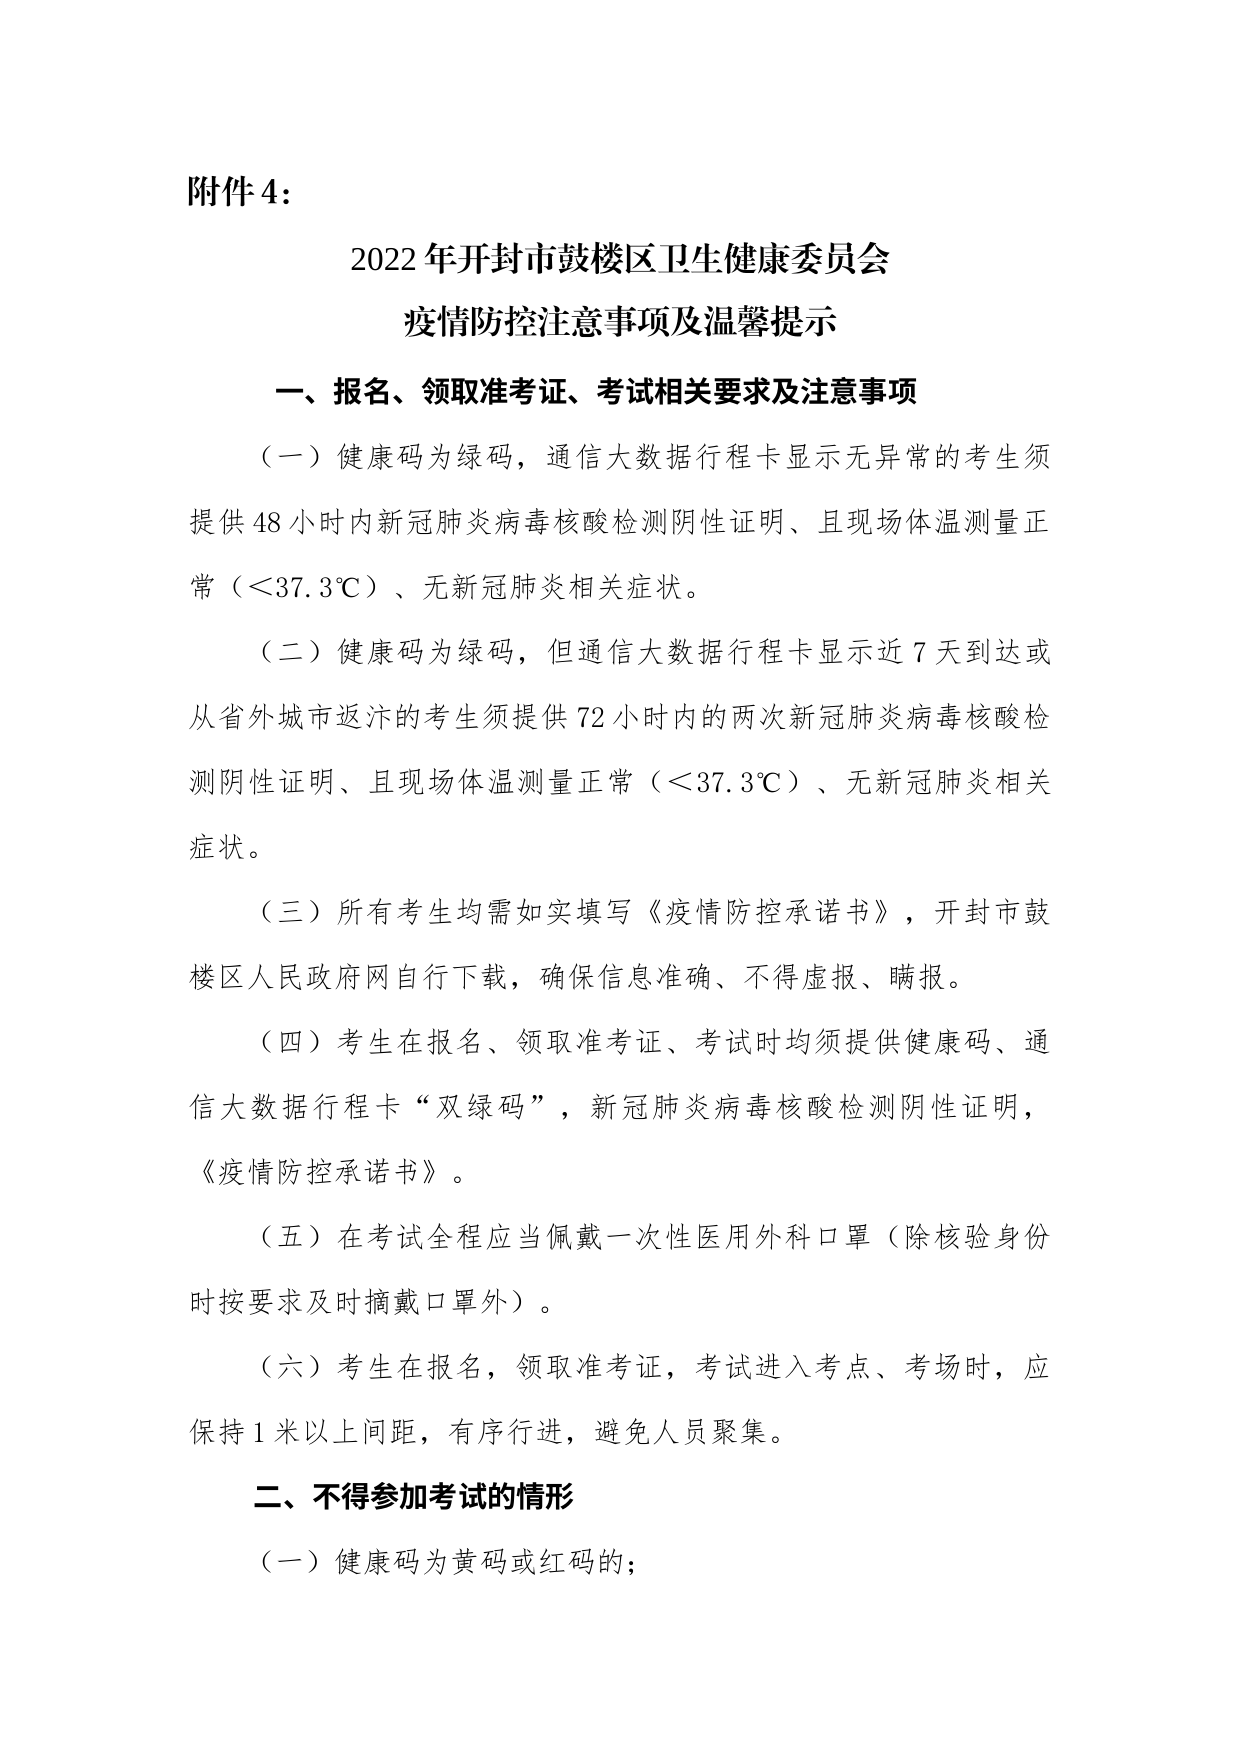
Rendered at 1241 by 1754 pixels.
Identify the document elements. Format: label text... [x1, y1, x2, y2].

text 一、报名、领取准考证、考试相关要求及注意事项 [187, 357, 1053, 422]
text （一）健康码为绿码，通信大数据行程卡显示无异常的考生须提供48小时内新冠肺炎病毒核酸检测阴性证明、且现场体温测量正常（＜37.3℃）、无新冠肺炎相关症状。 [187, 422, 1053, 617]
text （三）所有考生均需如实填写《疫情防控承诺书》，开封市鼓楼区人民政府网自行下载，确保信息准确、不得虚报、瞒报。 [187, 877, 1053, 1007]
text 二、不得参加考试的情形 [187, 1462, 1053, 1527]
text 附件4： [187, 162, 1053, 227]
text （二）健康码为绿码，但通信大数据行程卡显示近7天到达或从省外城市返汴的考生须提供72小时内的两次新冠肺炎病毒核酸检测阴性证明、且现场体温测量正常（＜37.3℃）、无新冠肺炎相关症状。 [187, 617, 1053, 877]
text （四）考生在报名、领取准考证、考试时均须提供健康码、通信大数据行程卡“双绿码”，新冠肺炎病毒核酸检测阴性证明，《疫情防控承诺书》。 [187, 1007, 1053, 1202]
text （六）考生在报名，领取准考证，考试进入考点、考场时，应保持1米以上间距，有序行进，避免人员聚集。 [187, 1332, 1053, 1462]
text （一）健康码为黄码或红码的； [187, 1527, 1053, 1592]
text （五）在考试全程应当佩戴一次性医用外科口罩（除核验身份时按要求及时摘戴口罩外）。 [187, 1202, 1053, 1332]
text 2022年开封市鼓楼区卫生健康委员会 [187, 227, 1053, 292]
text 疫情防控注意事项及温馨提示 [187, 292, 1053, 357]
